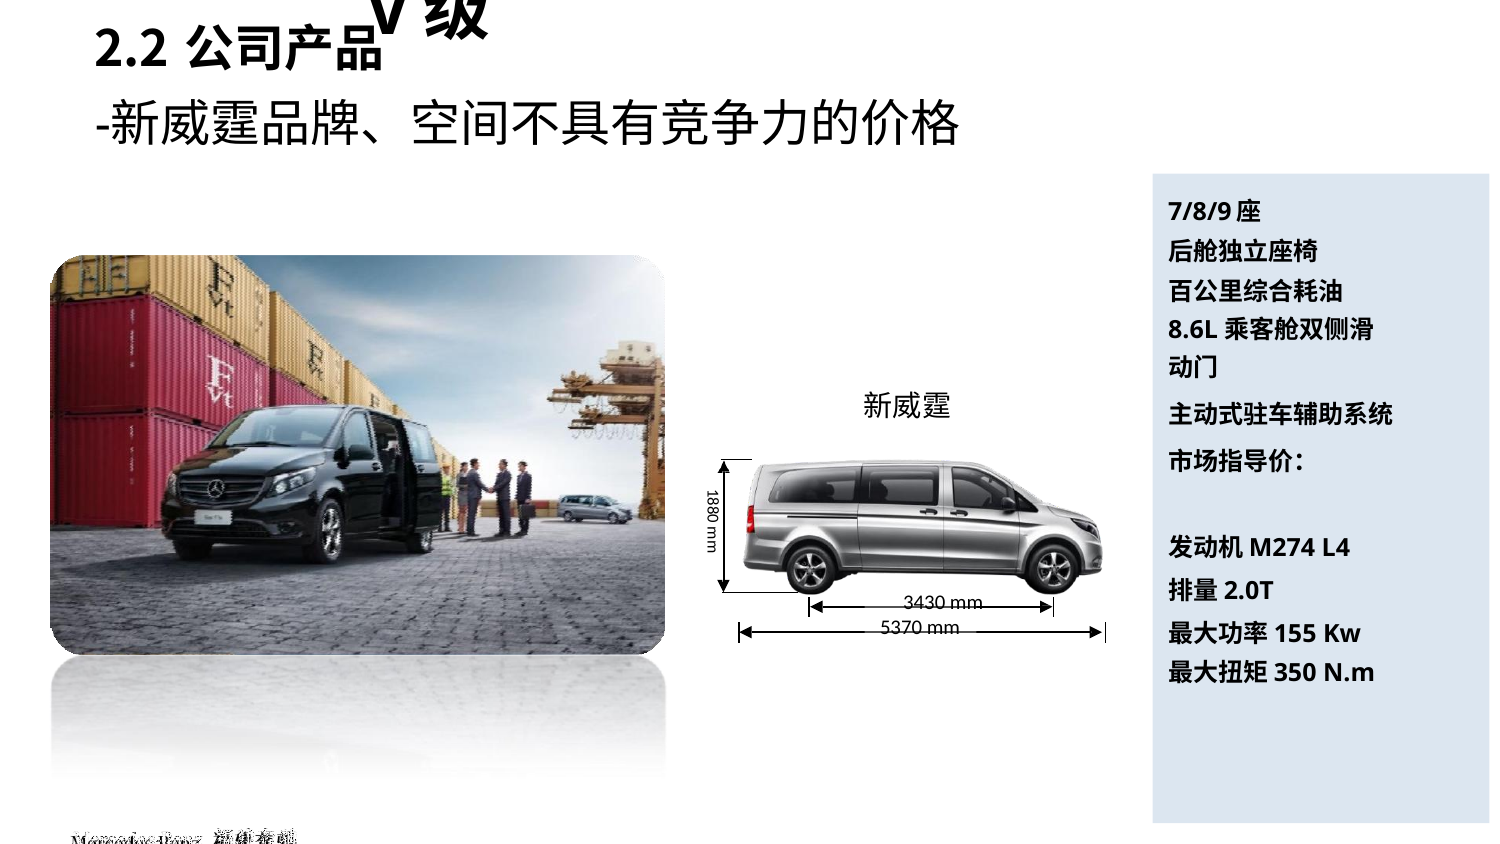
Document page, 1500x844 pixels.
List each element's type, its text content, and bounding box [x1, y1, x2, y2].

picture [48, 255, 668, 844]
text 新威霆 [665, 382, 1152, 425]
text -新威霆品牌、空间不具有竞争力的价格 [94, 81, 1500, 157]
picture [717, 460, 730, 473]
list 公司产品 [94, 10, 1500, 81]
picture [742, 458, 1103, 595]
